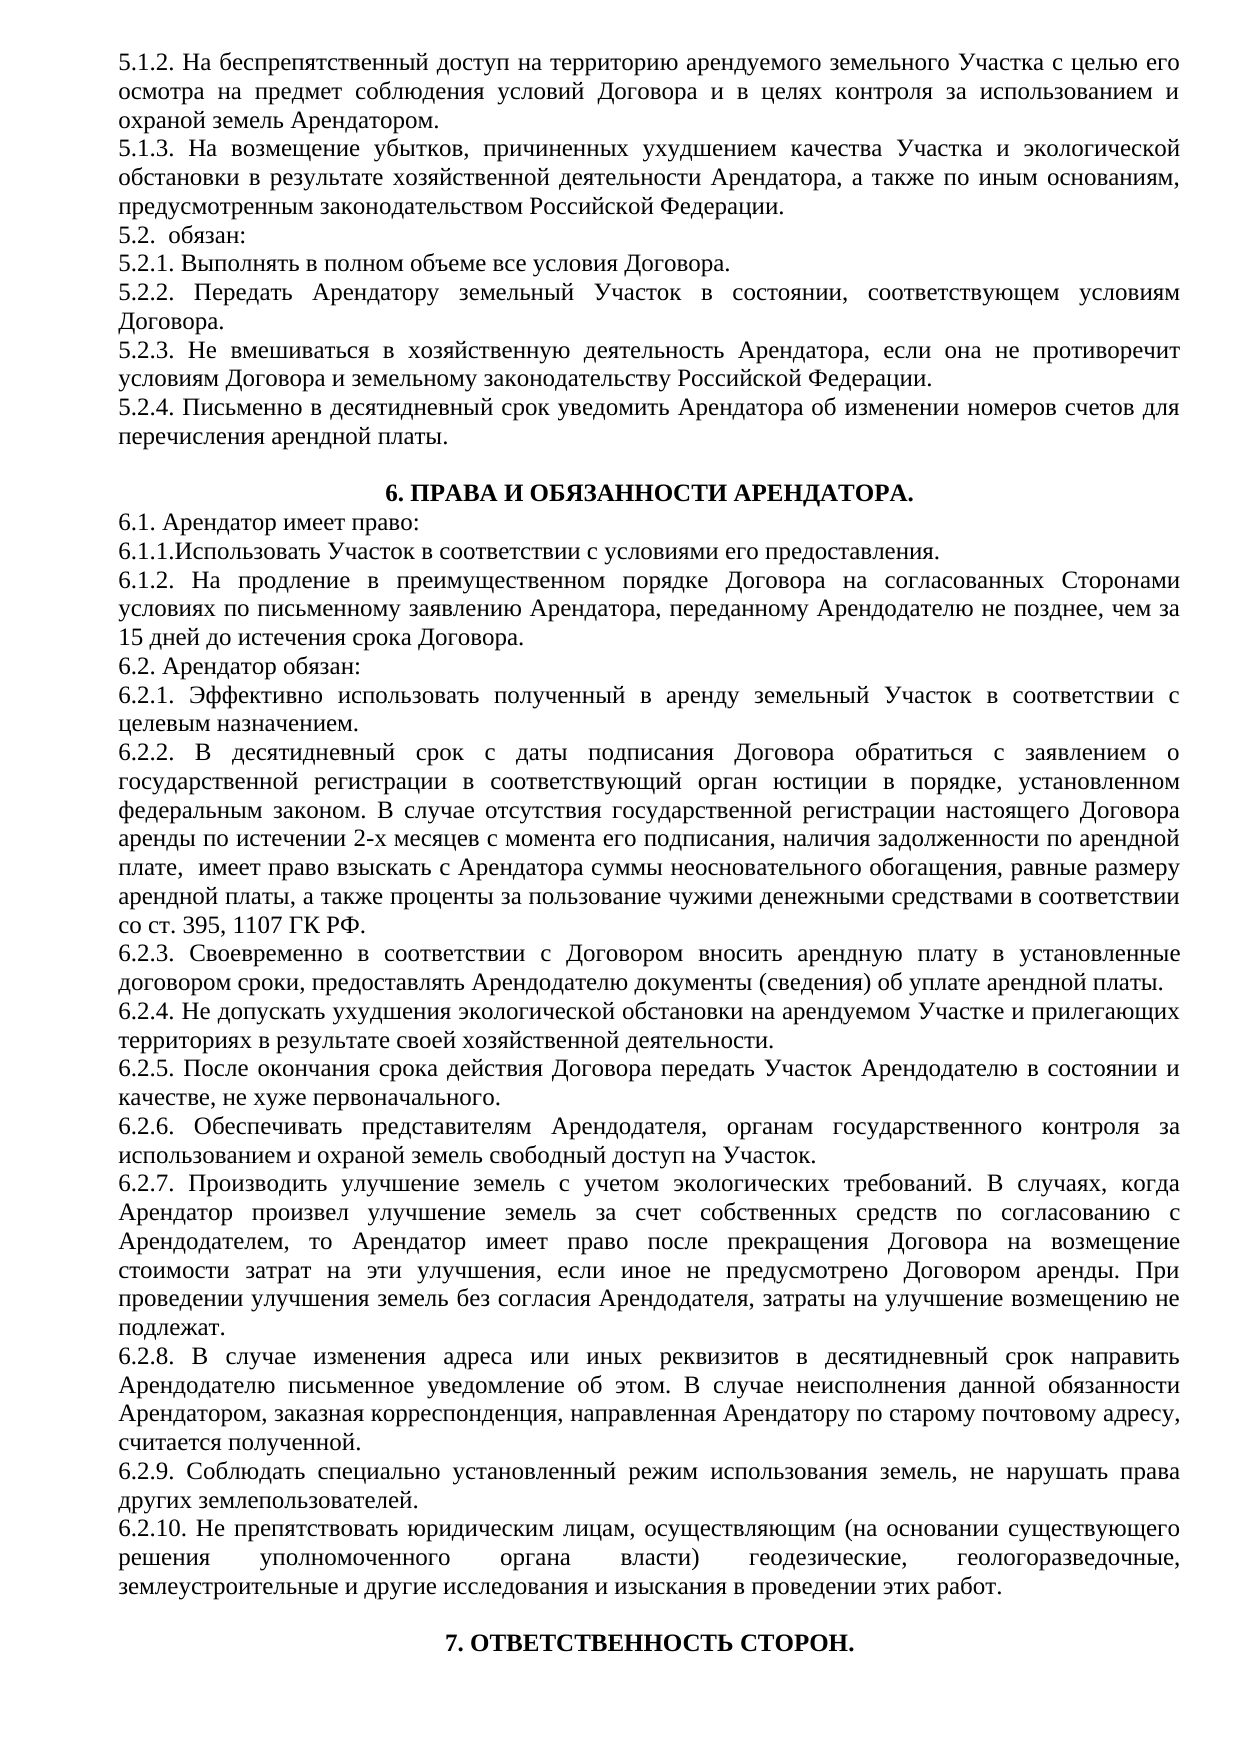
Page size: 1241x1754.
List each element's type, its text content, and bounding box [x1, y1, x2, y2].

text 5.2. обязан: [118, 220, 1181, 248]
text 7. ОТВЕТСТВЕННОСТЬ СТОРОН. [118, 1628, 1181, 1657]
text 5.2.2. Передать Арендатору земельный Участок в состоянии, соответствующем условиям Договора. [118, 277, 1181, 335]
text 5.1.2. На беспрепятственный доступ на территорию арендуемого земельного Участка с целью его осмотра на предмет соблюдения условий Договора и в целях контроля за использованием и охраной земель Арендатором. [118, 47, 1181, 133]
text 5.2.3. Не вмешиваться в хозяйственную деятельность Арендатора, если она не противоречит условиям Договора и земельному законодательству Российской Федерации. [118, 335, 1181, 392]
text 6.2.8. В случае изменения адреса или иных реквизитов в десятидневный срок направить Арендодателю письменное уведомление об этом. В случае неисполнения данной обязанности Арендатором, заказная корреспонденция, направленная Арендатору по старому почтовому адресу, считается полученной. [118, 1341, 1181, 1456]
text 6.1.1.Использовать Участок в соответствии с условиями его предоставления. [118, 536, 1181, 565]
text 6.2.1. Эффективно использовать полученный в аренду земельный Участок в соответствии с целевым назначением. [118, 680, 1181, 737]
text 6. ПРАВА И ОБЯЗАННОСТИ АРЕНДАТОРА. [118, 478, 1181, 507]
text 6.2.7. Производить улучшение земель с учетом экологических требований. В случаях, когда Арендатор произвел улучшение земель за счет собственных средств по согласованию с Арендодателем, то Арендатор имеет право после прекращения Договора на возмещение стоимости затрат на эти улучшения, если иное не предусмотрено Договором аренды. При проведении улучшения земель без согласия Арендодателя, затраты на улучшение возмещению не подлежат. [118, 1168, 1181, 1341]
text 6.1. Арендатор имеет право: [118, 507, 1181, 536]
text 6.2.9. Соблюдать специально установленный режим использования земель, не нарушать права других землепользователей. [118, 1456, 1181, 1513]
text 6.2.6. Обеспечивать представителям Арендодателя, органам государственного контроля за использованием и охраной земель свободный доступ на Участок. [118, 1111, 1181, 1168]
text 5.1.3. На возмещение убытков, причиненных ухудшением качества Участка и экологической обстановки в результате хозяйственной деятельности Арендатора, а также по иным основаниям, предусмотренным законодательством Российской Федерации. [118, 133, 1181, 220]
text 6.2.10. Не препятствовать юридическим лицам, осуществляющим (на основании существующего решения уполномоченного органа власти) геодезические, геологоразведочные, землеустроительные и другие исследования и изыскания в проведении этих работ. [118, 1513, 1181, 1600]
text 5.2.1. Выполнять в полном объеме все условия Договора. [118, 248, 1181, 277]
text 6.1.2. На продление в преимущественном порядке Договора на согласованных Сторонами условиях по письменному заявлению Арендатора, переданному Арендодателю не позднее, чем за 15 дней до истечения срока Договора. [118, 565, 1181, 651]
text 6.2.3. Своевременно в соответствии с Договором вносить арендную плату в установленные договором сроки, предоставлять Арендодателю документы (сведения) об уплате арендной платы. [118, 938, 1181, 996]
text 5.2.4. Письменно в десятидневный срок уведомить Арендатора об изменении номеров счетов для перечисления арендной платы. [118, 392, 1181, 450]
text 6.2.4. Не допускать ухудшения экологической обстановки на арендуемом Участке и прилегающих территориях в результате своей хозяйственной деятельности. [118, 996, 1181, 1053]
text 6.2. Арендатор обязан: [118, 651, 1181, 680]
text 6.2.5. После окончания срока действия Договора передать Участок Арендодателю в состоянии и качестве, не хуже первоначального. [118, 1053, 1181, 1111]
text 6.2.2. В десятидневный срок с даты подписания Договора обратиться с заявлением о государственной регистрации в соответствующий орган юстиции в порядке, установленном федеральным законом. В случае отсутствия государственной регистрации настоящего Договора аренды по истечении 2-х месяцев с момента его подписания, наличия задолженности по арендной плате, имеет право взыскать с Арендатора суммы неосновательного обогащения, равные размеру арендной платы, а также проценты за пользование чужими денежными средствами в соответствии со ст. 395, 1107 ГК РФ. [118, 737, 1181, 938]
